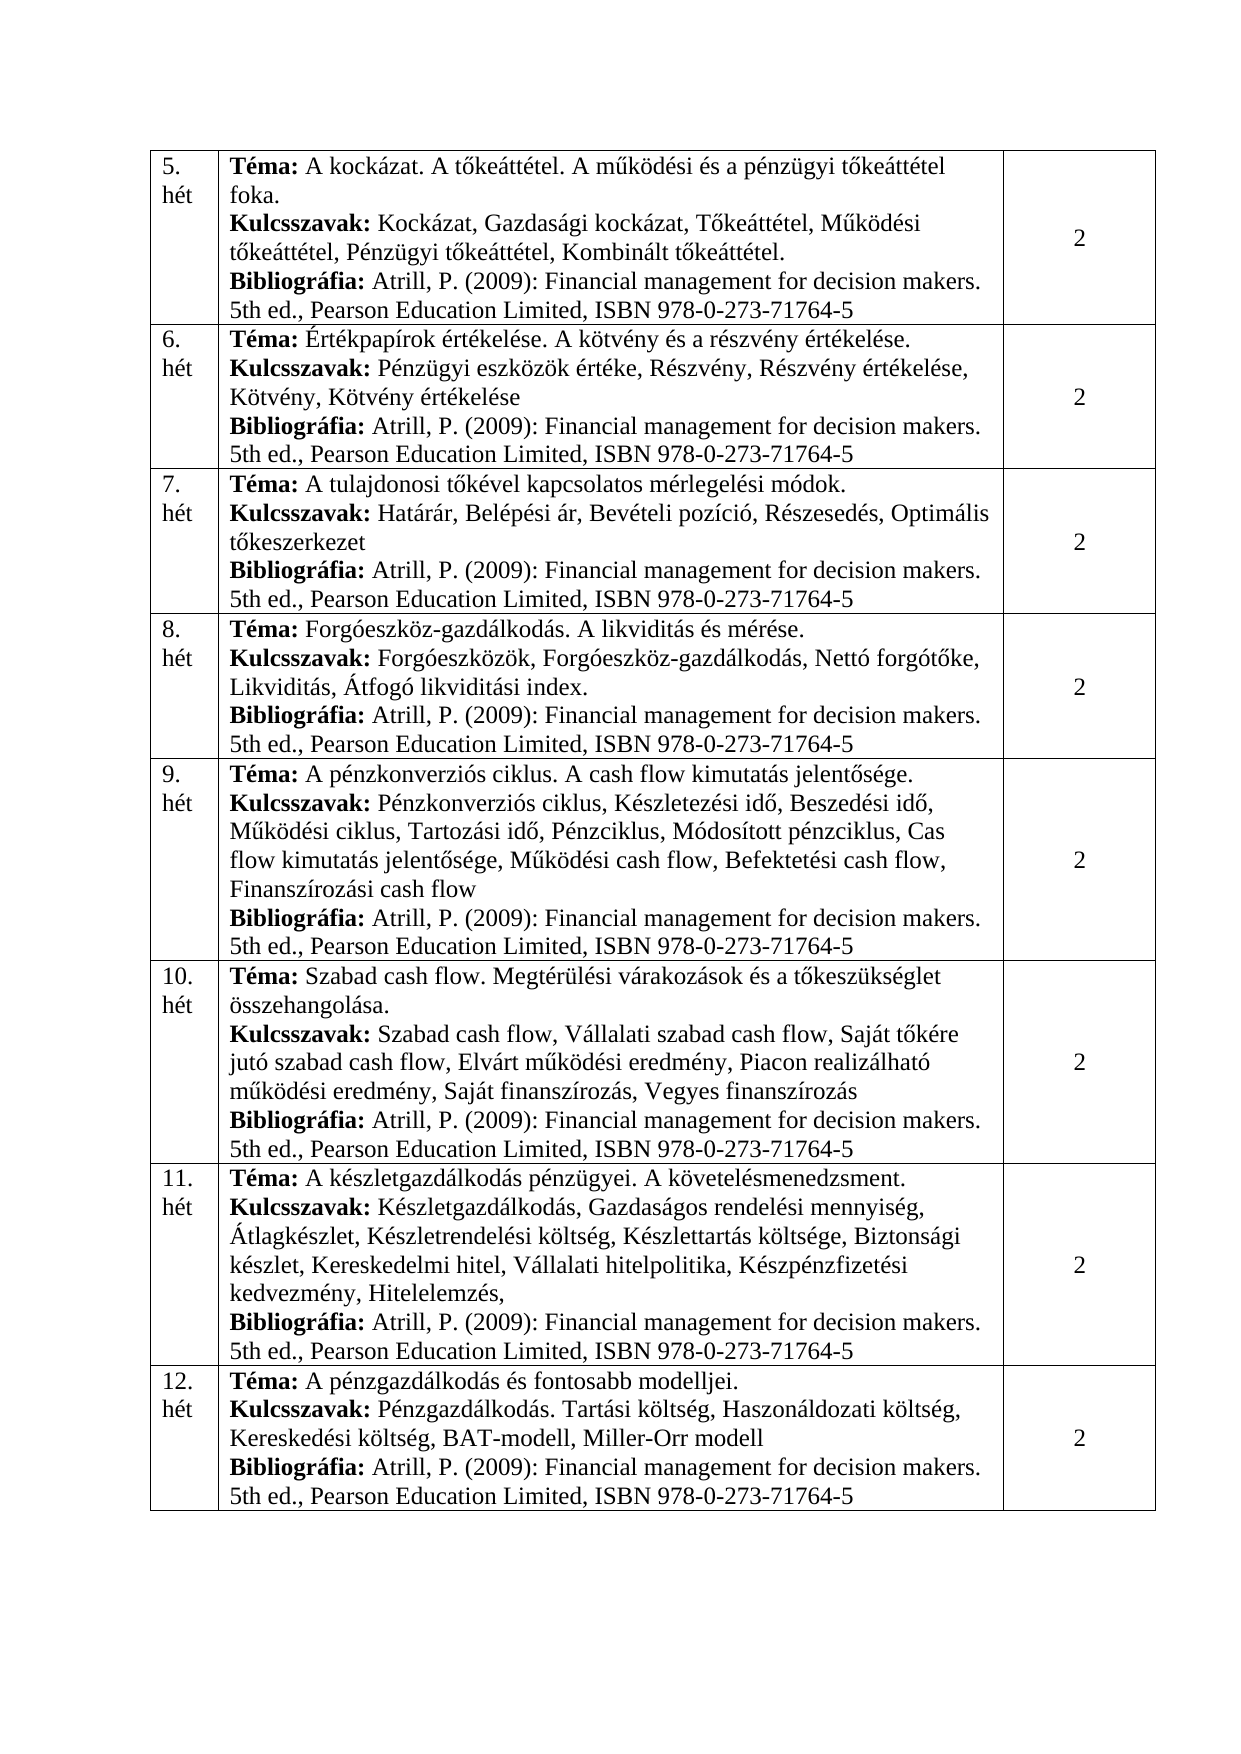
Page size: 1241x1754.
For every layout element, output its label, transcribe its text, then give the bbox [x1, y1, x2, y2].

table_cell Téma: Szabad cash flow. Megtérülési várakozások és a tőkeszükséglet összehangolása. Kulcsszavak: Szabad cash flow, Vállalati szabad cash flow, Saját tőkére jutó szabad cash flow, Elvárt működési eredmény, Piacon realizálható működési eredmény, Saját finanszírozás, Vegyes finanszírozás Bibliográfia: Atrill, P. (2009): Financial management for decision makers. 5th ed., Pearson Education Limited, ISBN 978-0-273-71764-5 [219, 961, 1003, 1162]
table_cell 8. hét [151, 614, 218, 758]
table_cell 6. hét [151, 325, 218, 468]
table_cell 7. hét [151, 469, 218, 613]
table_cell 2 [1004, 1366, 1155, 1509]
table_cell Téma: Forgóeszköz-gazdálkodás. A likviditás és mérése. Kulcsszavak: Forgóeszközök, Forgóeszköz-gazdálkodás, Nettó forgótőke, Likviditás, Átfogó likviditási index. Bibliográfia: Atrill, P. (2009): Financial management for decision makers. 5th ed., Pearson Education Limited, ISBN 978-0-273-71764-5 [219, 614, 1003, 758]
table_cell Téma: A tulajdonosi tőkével kapcsolatos mérlegelési módok. Kulcsszavak: Határár, Belépési ár, Bevételi pozíció, Részesedés, Optimális tőkeszerkezet Bibliográfia: Atrill, P. (2009): Financial management for decision makers. 5th ed., Pearson Education Limited, ISBN 978-0-273-71764-5 [219, 469, 1003, 613]
table_cell Téma: Értékpapírok értékelése. A kötvény és a részvény értékelése. Kulcsszavak: Pénzügyi eszközök értéke, Részvény, Részvény értékelése, Kötvény, Kötvény értékelése Bibliográfia: Atrill, P. (2009): Financial management for decision makers. 5th ed., Pearson Education Limited, ISBN 978-0-273-71764-5 [219, 325, 1003, 468]
table_cell 2 [1004, 325, 1155, 468]
table_cell 2 [1004, 1164, 1155, 1365]
table_cell 2 [1004, 614, 1155, 758]
table_cell 2 [1004, 151, 1155, 323]
table_cell 12. hét [151, 1366, 218, 1509]
table_cell 2 [1004, 469, 1155, 613]
table_cell Téma: A pénzkonverziós ciklus. A cash flow kimutatás jelentősége. Kulcsszavak: Pénzkonverziós ciklus, Készletezési idő, Beszedési idő, Működési ciklus, Tartozási idő, Pénzciklus, Módosított pénzciklus, Cas flow kimutatás jelentősége, Működési cash flow, Befektetési cash flow, Finanszírozási cash flow Bibliográfia: Atrill, P. (2009): Financial management for decision makers. 5th ed., Pearson Education Limited, ISBN 978-0-273-71764-5 [219, 759, 1003, 960]
table_cell 2 [1004, 961, 1155, 1162]
table_cell 5. hét [151, 151, 218, 323]
table_cell Téma: A pénzgazdálkodás és fontosabb modelljei. Kulcsszavak: Pénzgazdálkodás. Tartási költség, Haszonáldozati költség, Kereskedési költség, BAT-modell, Miller-Orr modell Bibliográfia: Atrill, P. (2009): Financial management for decision makers. 5th ed., Pearson Education Limited, ISBN 978-0-273-71764-5 [219, 1366, 1003, 1509]
table_cell 11. hét [151, 1164, 218, 1365]
table_cell Téma: A kockázat. A tőkeáttétel. A működési és a pénzügyi tőkeáttétel foka. Kulcsszavak: Kockázat, Gazdasági kockázat, Tőkeáttétel, Működési tőkeáttétel, Pénzügyi tőkeáttétel, Kombinált tőkeáttétel. Bibliográfia: Atrill, P. (2009): Financial management for decision makers. 5th ed., Pearson Education Limited, ISBN 978-0-273-71764-5 [219, 151, 1003, 323]
table_cell Téma: A készletgazdálkodás pénzügyei. A követelésmenedzsment. Kulcsszavak: Készletgazdálkodás, Gazdaságos rendelési mennyiség, Átlagkészlet, Készletrendelési költség, Készlettartás költsége, Biztonsági készlet, Kereskedelmi hitel, Vállalati hitelpolitika, Készpénzfizetési kedvezmény, Hitelelemzés, Bibliográfia: Atrill, P. (2009): Financial management for decision makers. 5th ed., Pearson Education Limited, ISBN 978-0-273-71764-5 [219, 1164, 1003, 1365]
table_cell 9. hét [151, 759, 218, 960]
table_cell 10. hét [151, 961, 218, 1162]
table_cell 2 [1004, 759, 1155, 960]
